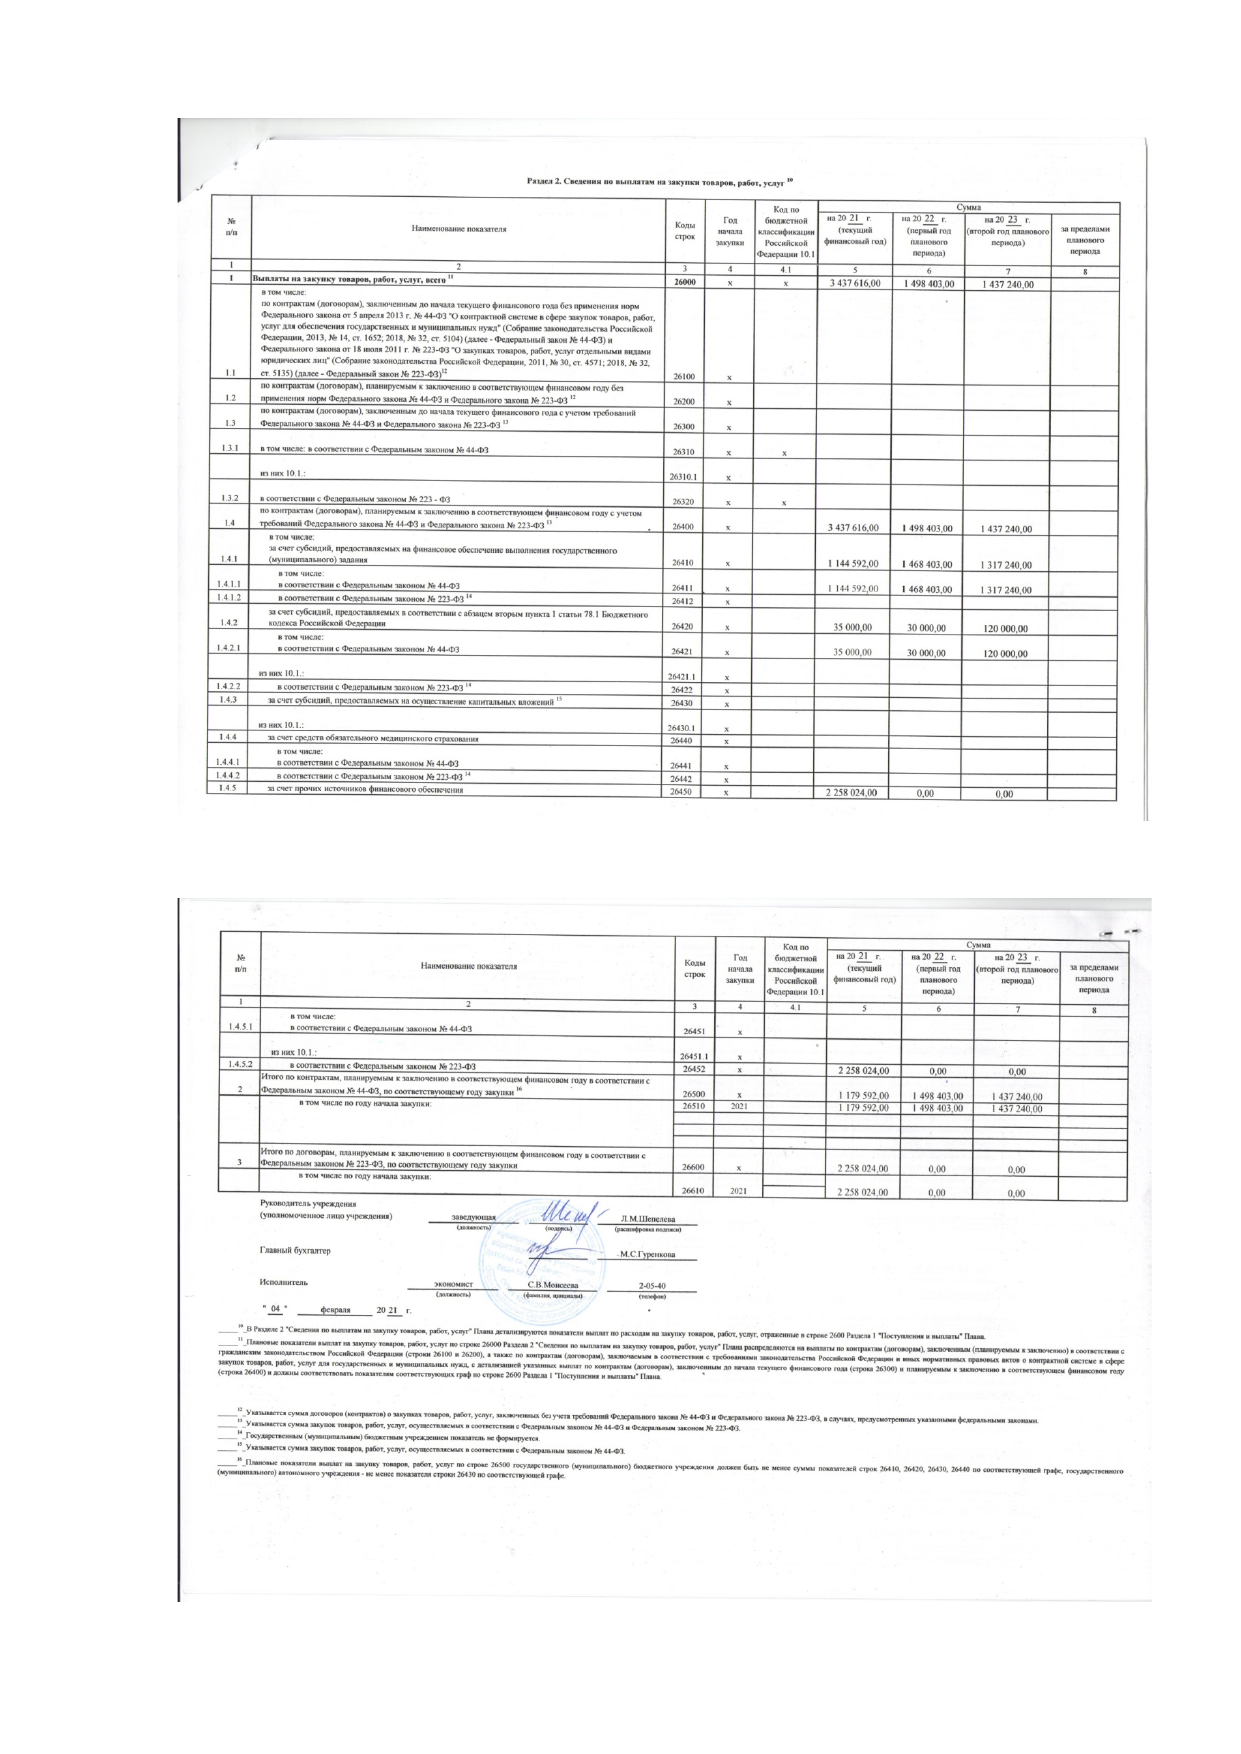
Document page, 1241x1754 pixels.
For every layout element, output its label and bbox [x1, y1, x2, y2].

picture [177, 118, 1152, 821]
picture [177, 898, 1152, 1602]
